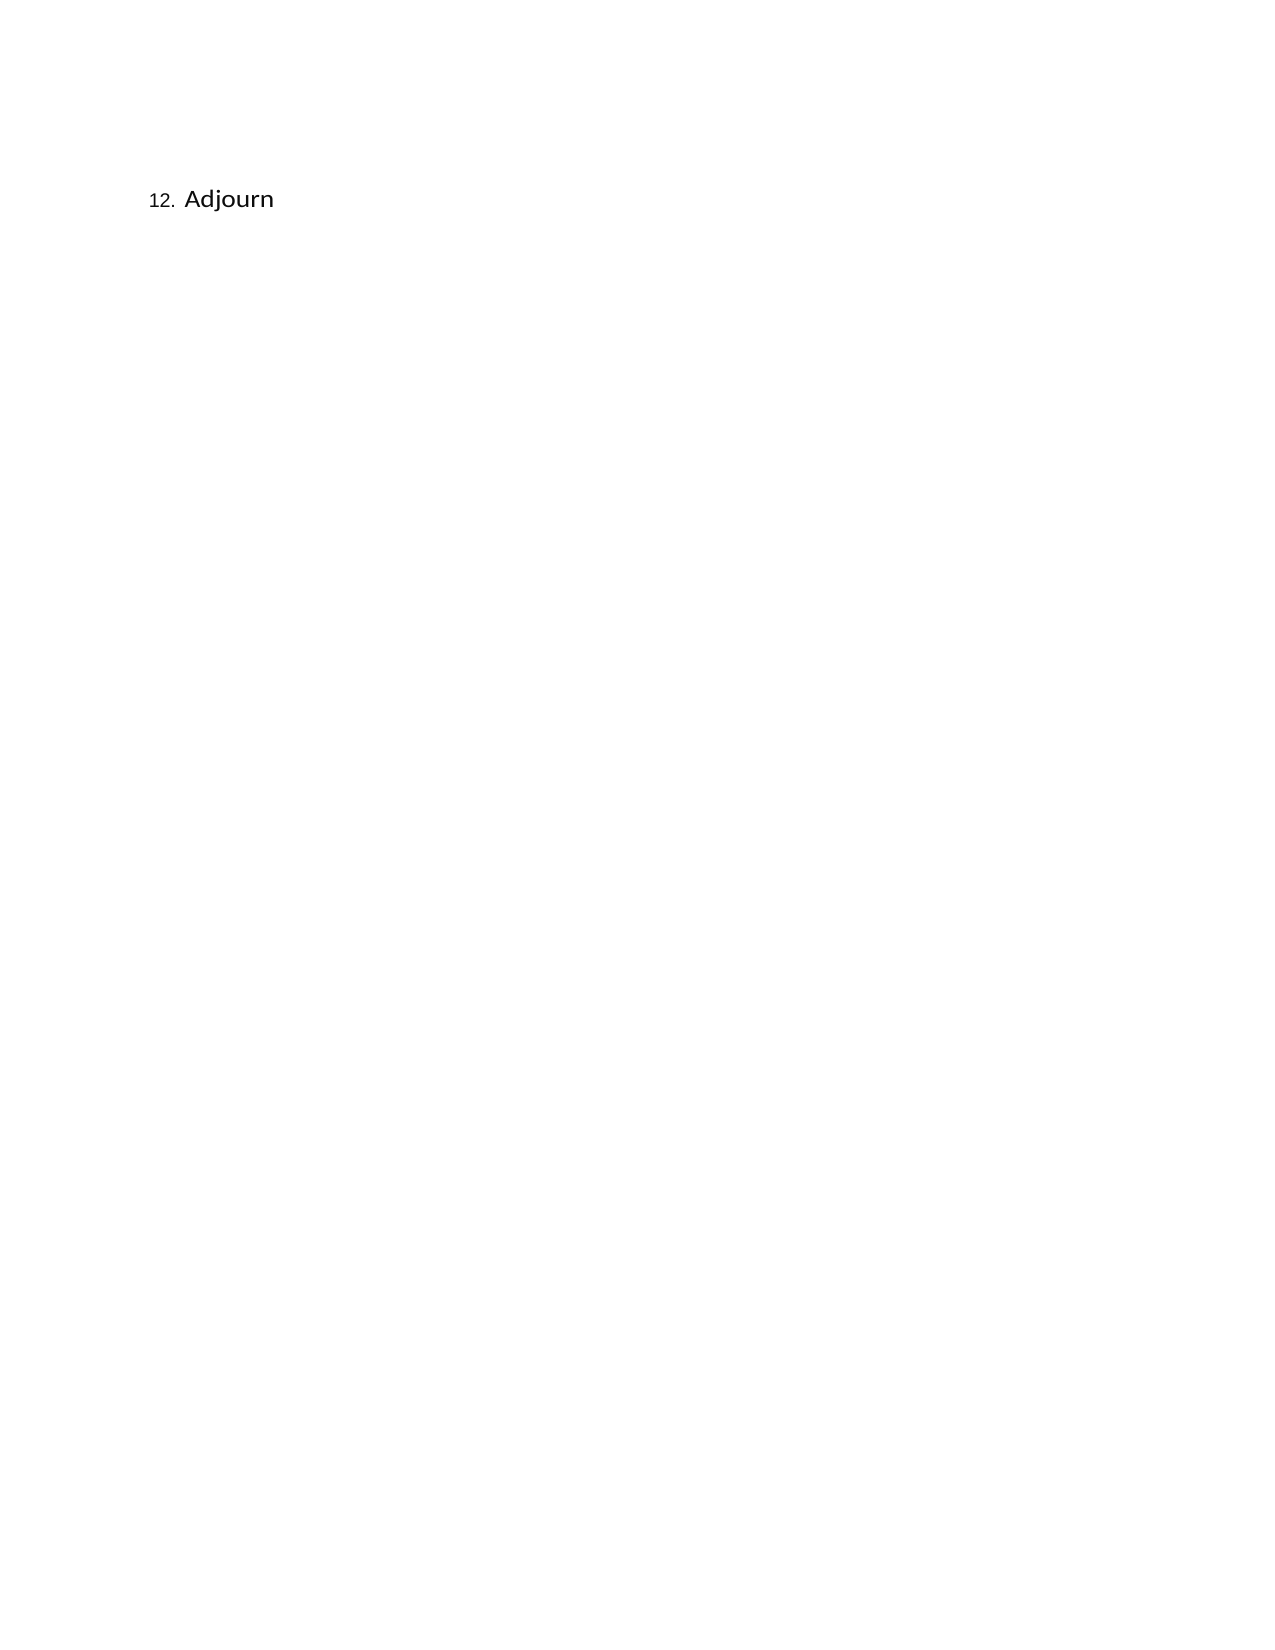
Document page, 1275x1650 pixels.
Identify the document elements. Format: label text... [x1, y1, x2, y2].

list Adjourn [148, 183, 1096, 213]
